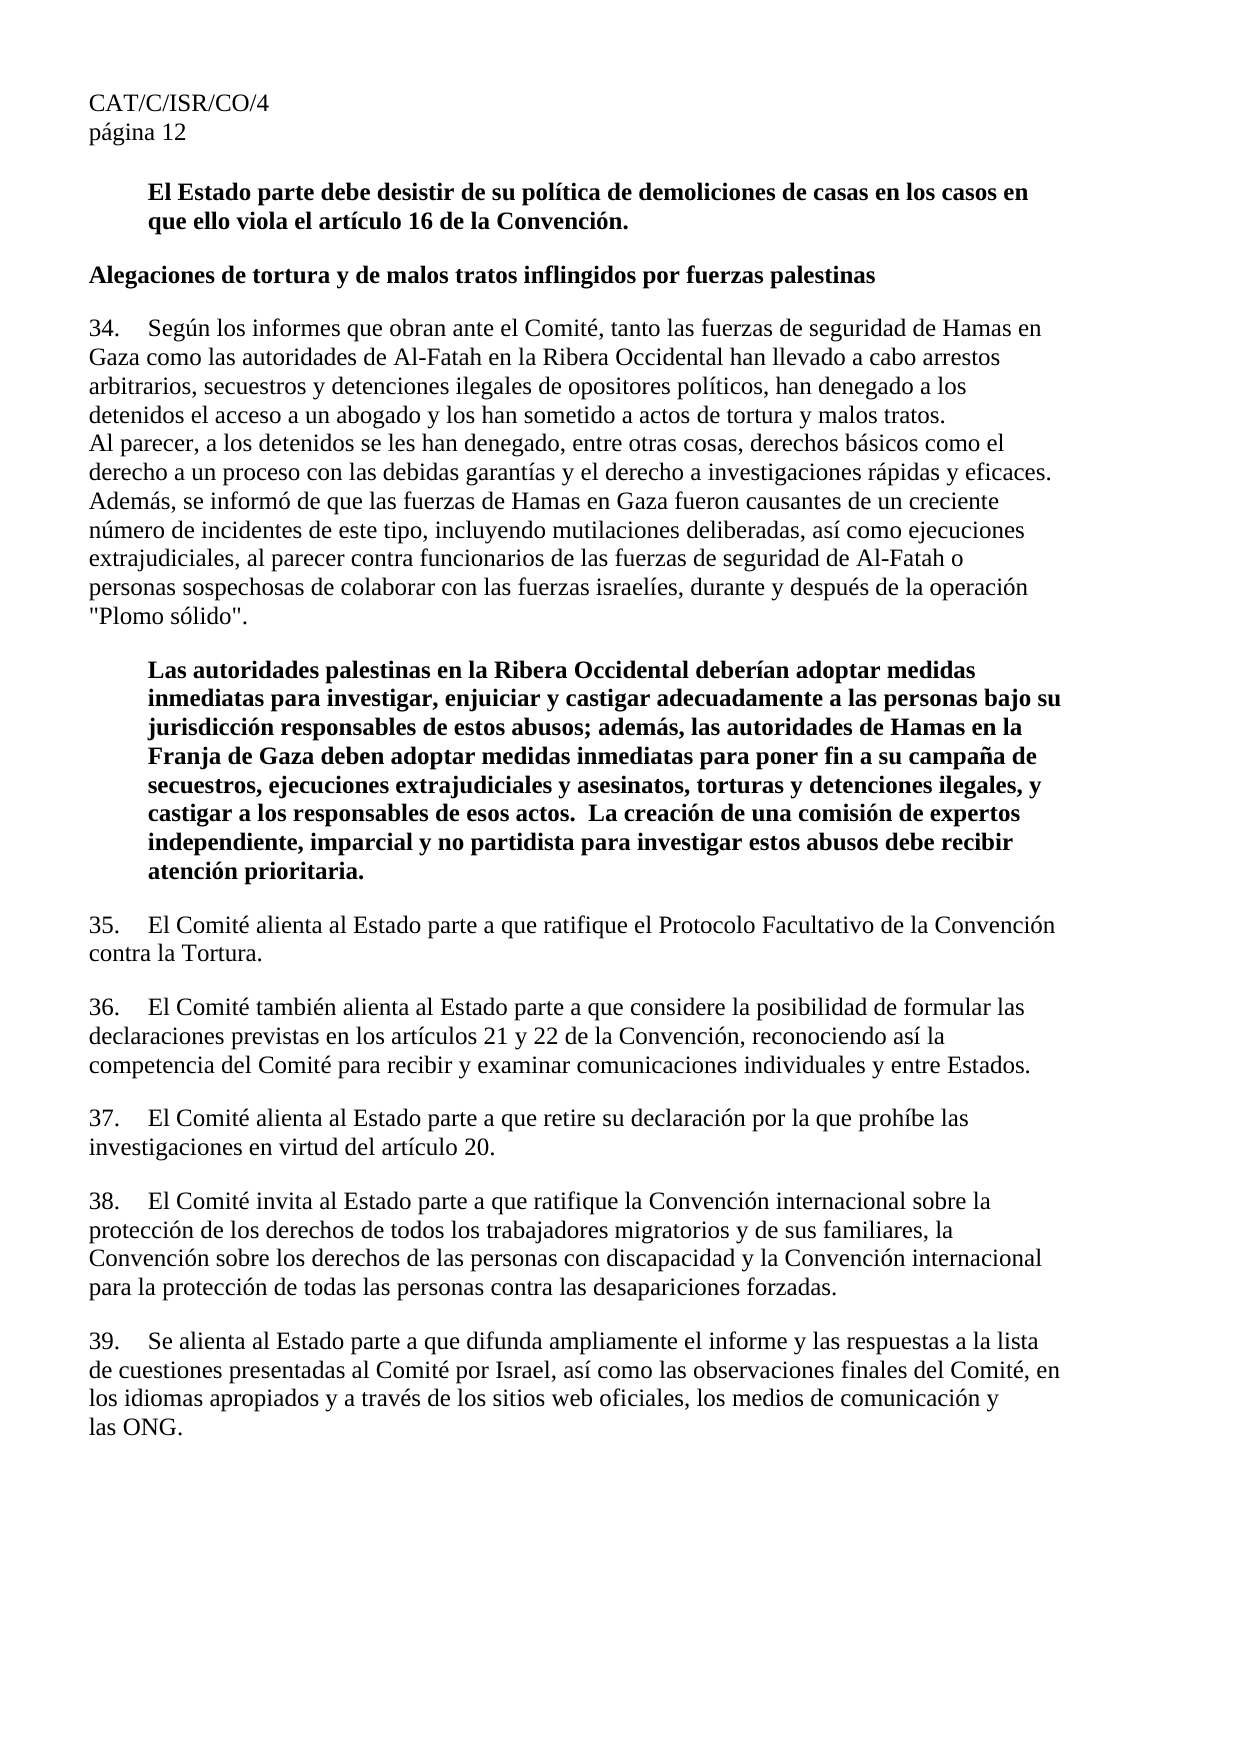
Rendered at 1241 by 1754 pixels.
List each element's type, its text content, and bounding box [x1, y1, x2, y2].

text Las autoridades palestinas en la Ribera Occidental deberían adoptar medidas inmediatas para investigar, enjuiciar y castigar adecuadamente a las personas bajo su jurisdicción responsables de estos abusos; además, las autoridades de Hamas en la Franja de Gaza deben adoptar medidas inmediatas para poner fin a su campaña de secuestros, ejecuciones extrajudiciales y asesinatos, torturas y detenciones ilegales, y castigar a los responsables de esos actos. La creación de una comisión de expertos independiente, imparcial y no partidista para investigar estos abusos debe recibir atención prioritaria. [148, 655, 1063, 885]
text 35. El Comité alienta al Estado parte a que ratifique el Protocolo Facultativo de la Convención contra la Tortura. [88, 910, 1063, 967]
text 36. El Comité también alienta al Estado parte a que considere la posibilidad de formular las declaraciones previstas en los artículos 21 y 22 de la Convención, reconociendo así la competencia del Comité para recibir y examinar comunicaciones individuales y entre Estados. [88, 992, 1063, 1078]
text 34. Según los informes que obran ante el Comité, tanto las fuerzas de seguridad de Hamas en Gaza como las autoridades de Al-Fatah en la Ribera Occidental han llevado a cabo arrestos arbitrarios, secuestros y detenciones ilegales de opositores políticos, han denegado a los detenidos el acceso a un abogado y los han sometido a actos de tortura y malos tratos. Al parecer, a los detenidos se les han denegado, entre otras cosas, derechos básicos como el derecho a un proceso con las debidas garantías y el derecho a investigaciones rápidas y eficaces. Además, se informó de que las fuerzas de Hamas en Gaza fueron causantes de un creciente número de incidentes de este tipo, incluyendo mutilaciones deliberadas, así como ejecuciones extrajudiciales, al parecer contra funcionarios de las fuerzas de seguridad de Al-Fatah o personas sospechosas de colaborar con las fuerzas israelíes, durante y después de la operación "Plomo sólido". [88, 313, 1063, 630]
text Alegaciones de tortura y de malos tratos inflingidos por fuerzas palestinas [88, 260, 1063, 288]
text 37. El Comité alienta al Estado parte a que retire su declaración por la que prohíbe las investigaciones en virtud del artículo 20. [88, 1103, 1063, 1161]
text 39. Se alienta al Estado parte a que difunda ampliamente el informe y las respuestas a la lista de cuestiones presentadas al Comité por Israel, así como las observaciones finales del Comité, en los idiomas apropiados y a través de los sitios web oficiales, los medios de comunicación y las ONG. [88, 1326, 1063, 1441]
text 38. El Comité invita al Estado parte a que ratifique la Convención internacional sobre la protección de los derechos de todos los trabajadores migratorios y de sus familiares, la Convención sobre los derechos de las personas con discapacidad y la Convención internacional para la protección de todas las personas contra las desapariciones forzadas. [88, 1186, 1063, 1301]
text El Estado parte debe desistir de su política de demoliciones de casas en los casos en que ello viola el artículo 16 de la Convención. [148, 177, 1063, 235]
